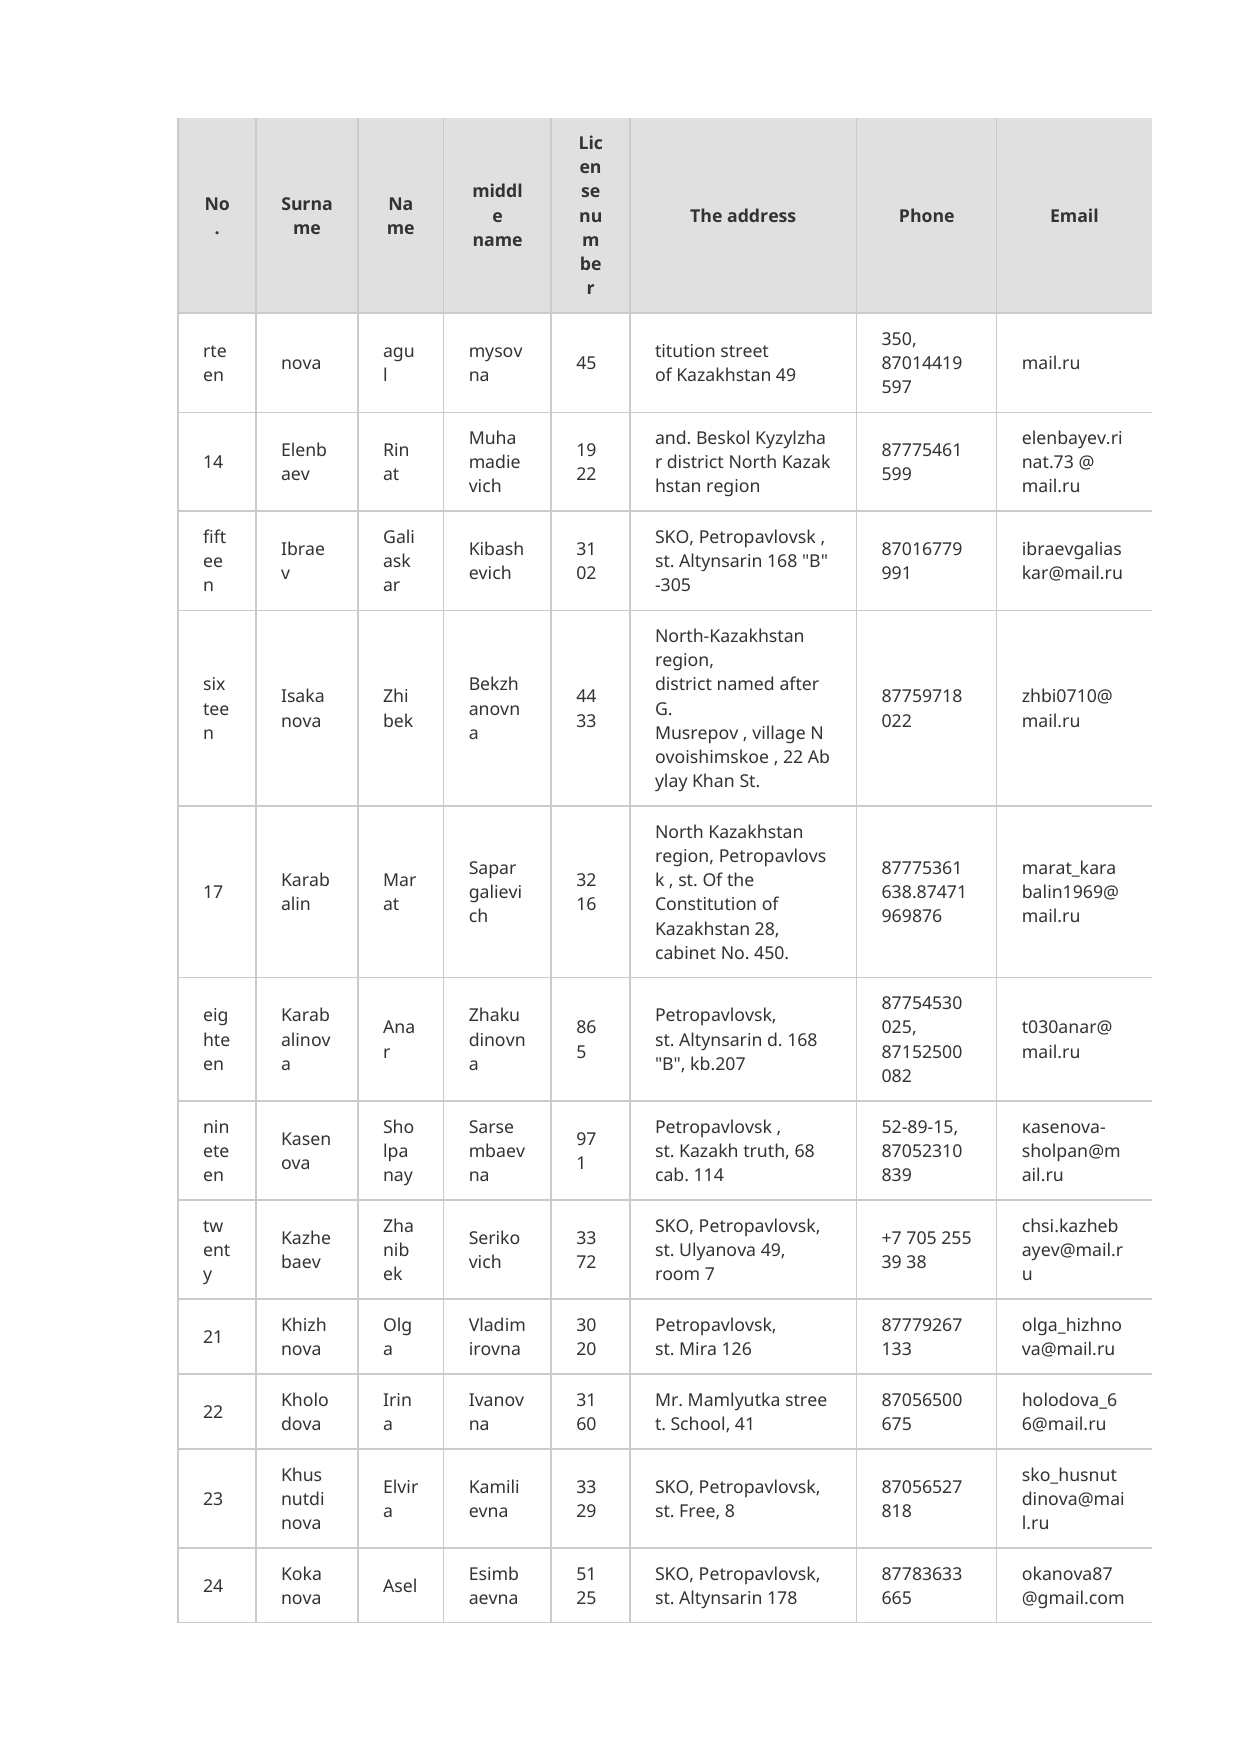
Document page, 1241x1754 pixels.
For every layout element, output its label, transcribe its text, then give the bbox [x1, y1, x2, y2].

table_cell Serikovich [444, 1201, 550, 1298]
table_cell Khusnutdinova [257, 1450, 357, 1547]
table_cell Elvira [359, 1450, 443, 1547]
table_cell 87775461599 [857, 413, 996, 510]
table_cell Beisenova [257, 314, 357, 411]
table_cell chsi.kazhebayev@mail.ru [997, 1201, 1152, 1298]
table_cell 865 [552, 978, 629, 1100]
table_cell 24 [179, 1549, 255, 1622]
table_cell holodova_66@mail.ru [997, 1375, 1152, 1448]
table_cell North Kazakhstan region, Petropavlovsk , st. Of the Constitution of Kazakhstan 28, cabinet No. 450. [631, 807, 856, 977]
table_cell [631, 314, 856, 411]
table_cell 5125 [552, 1549, 629, 1622]
table_cell North-Kazakhstan region, district named after G. Musrepov , village Novoishimskoe , 22 Abylay Khan St. [631, 611, 856, 805]
table_cell SKO, Petropavlovsk, st. Free, 8 [631, 1450, 856, 1547]
table_cell Almagul [359, 314, 443, 411]
table_cell ibraevgaliaskar@mail.ru [997, 512, 1152, 609]
table_cell 971 [552, 1102, 629, 1199]
table_cell Zhakudinovna [444, 978, 550, 1100]
table_cell Galiaskar [359, 512, 443, 609]
table_cell Petropavlovsk , st. Kazakh truth, 68 cab. 114 [631, 1102, 856, 1199]
table_cell Zhanibek [359, 1201, 443, 1298]
table_cell +7 705 255 39 38 [857, 1201, 996, 1298]
table_cell Sholpanay [359, 1102, 443, 1199]
table_cell Mr. Mamlyutka street. School, 41 [631, 1375, 856, 1448]
table_cell Esimbaevna [444, 1549, 550, 1622]
table_cell Kasenova [257, 1102, 357, 1199]
table_header Email [997, 118, 1152, 312]
table_cell Kamilievna [444, 1450, 550, 1547]
table_cell SKO, Petropavlovsk , st. Altynsarin 168 "B" -305 [631, 512, 856, 609]
table_cell Muhamadievich [444, 413, 550, 510]
table_cell Petropavlovsk, st. Altynsarin d. 168 "B", kb.207 [631, 978, 856, 1100]
table_cell 87783633665 [857, 1549, 996, 1622]
table_header License number [552, 118, 629, 312]
table_cell twenty [179, 1201, 255, 1298]
table_cell t030anar@mail.ru [997, 978, 1152, 1100]
table_cell 87056500675 [857, 1375, 996, 1448]
table_cell каsenova-sholpan@mail.ru [997, 1102, 1152, 1199]
table_cell 17 [179, 807, 255, 977]
table_cell and. Beskol Kyzylzhar district North Kazakhstan region [631, 413, 856, 510]
table_cell 14 [179, 413, 255, 510]
table_cell Anar [359, 978, 443, 1100]
table_header Name [359, 118, 443, 312]
table_cell 3216 [552, 807, 629, 977]
table_cell eighteen [179, 978, 255, 1100]
table_header No. [179, 118, 255, 312]
table_cell 87754530025, 87152500082 [857, 978, 996, 1100]
table_cell Isakanova [257, 611, 357, 805]
table_cell 1almagul@mail.ru [997, 314, 1152, 411]
table_cell Sapargalievich [444, 807, 550, 977]
table_cell 21 [179, 1300, 255, 1373]
table_header The address [631, 118, 856, 312]
table_cell 22 [179, 1375, 255, 1448]
table_cell sixteen [179, 611, 255, 805]
table_cell Vladimirovna [444, 1300, 550, 1373]
table_cell Kazhebaev [257, 1201, 357, 1298]
table_cell 4345 [552, 314, 629, 411]
table_cell fifteen [179, 512, 255, 609]
table_cell sko_husnutdinova@mail.ru [997, 1450, 1152, 1547]
table_cell nineteen [179, 1102, 255, 1199]
table_cell olga_hizhnova@mail.ru [997, 1300, 1152, 1373]
table_cell Kokanova [257, 1549, 357, 1622]
table_cell Rinat [359, 413, 443, 510]
table_cell 87056527818 [857, 1450, 996, 1547]
table_cell 3160 [552, 1375, 629, 1448]
table_cell Bekzhanovna [444, 611, 550, 805]
table_cell marat_karabalin1969@mail.ru [997, 807, 1152, 977]
table_cell Kibashevich [444, 512, 550, 609]
table_cell 87779267133 [857, 1300, 996, 1373]
table_cell Karabalin [257, 807, 357, 977]
table_cell 3372 [552, 1201, 629, 1298]
table_cell 1922 [552, 413, 629, 510]
table_header Phone [857, 118, 996, 312]
table_cell Toktamysovna [444, 314, 550, 411]
table_cell Kholodova [257, 1375, 357, 1448]
table_cell Ibraev [257, 512, 357, 609]
table_cell okanova87@gmail.com [997, 1549, 1152, 1622]
table_header Surname [257, 118, 357, 312]
table_cell 87775361638.87471969876 [857, 807, 996, 977]
table_cell 87759718022 [857, 611, 996, 805]
table_cell 3020 [552, 1300, 629, 1373]
table_cell Irina [359, 1375, 443, 1448]
table_cell 3329 [552, 1450, 629, 1547]
table_cell 87477311350, 87014419597 [857, 314, 996, 411]
table_cell Marat [359, 807, 443, 977]
table_cell 52-89-15, 87052310839 [857, 1102, 996, 1199]
table_cell SKO, Petropavlovsk, st. Ulyanova 49, room 7 [631, 1201, 856, 1298]
table_cell Petropavlovsk, st. Mira 126 [631, 1300, 856, 1373]
table_cell Sarsembaevna [444, 1102, 550, 1199]
table_cell SKO, Petropavlovsk, st. Altynsarin 178 [631, 1549, 856, 1622]
table_cell thirteen [179, 314, 255, 411]
table_cell Zhibek [359, 611, 443, 805]
table_cell Karabalinova [257, 978, 357, 1100]
table_cell Ivanovna [444, 1375, 550, 1448]
table_cell Khizhnova [257, 1300, 357, 1373]
table_cell Olga [359, 1300, 443, 1373]
table_cell 23 [179, 1450, 255, 1547]
table_cell Asel [359, 1549, 443, 1622]
table_cell 4433 [552, 611, 629, 805]
table_header middle name [444, 118, 550, 312]
table_cell elenbayev.rinat.73 @ mail.ru [997, 413, 1152, 510]
table_cell 87016779991 [857, 512, 996, 609]
table_cell 3102 [552, 512, 629, 609]
table_cell Elenbaev [257, 413, 357, 510]
table_cell zhbi0710@mail.ru [997, 611, 1152, 805]
